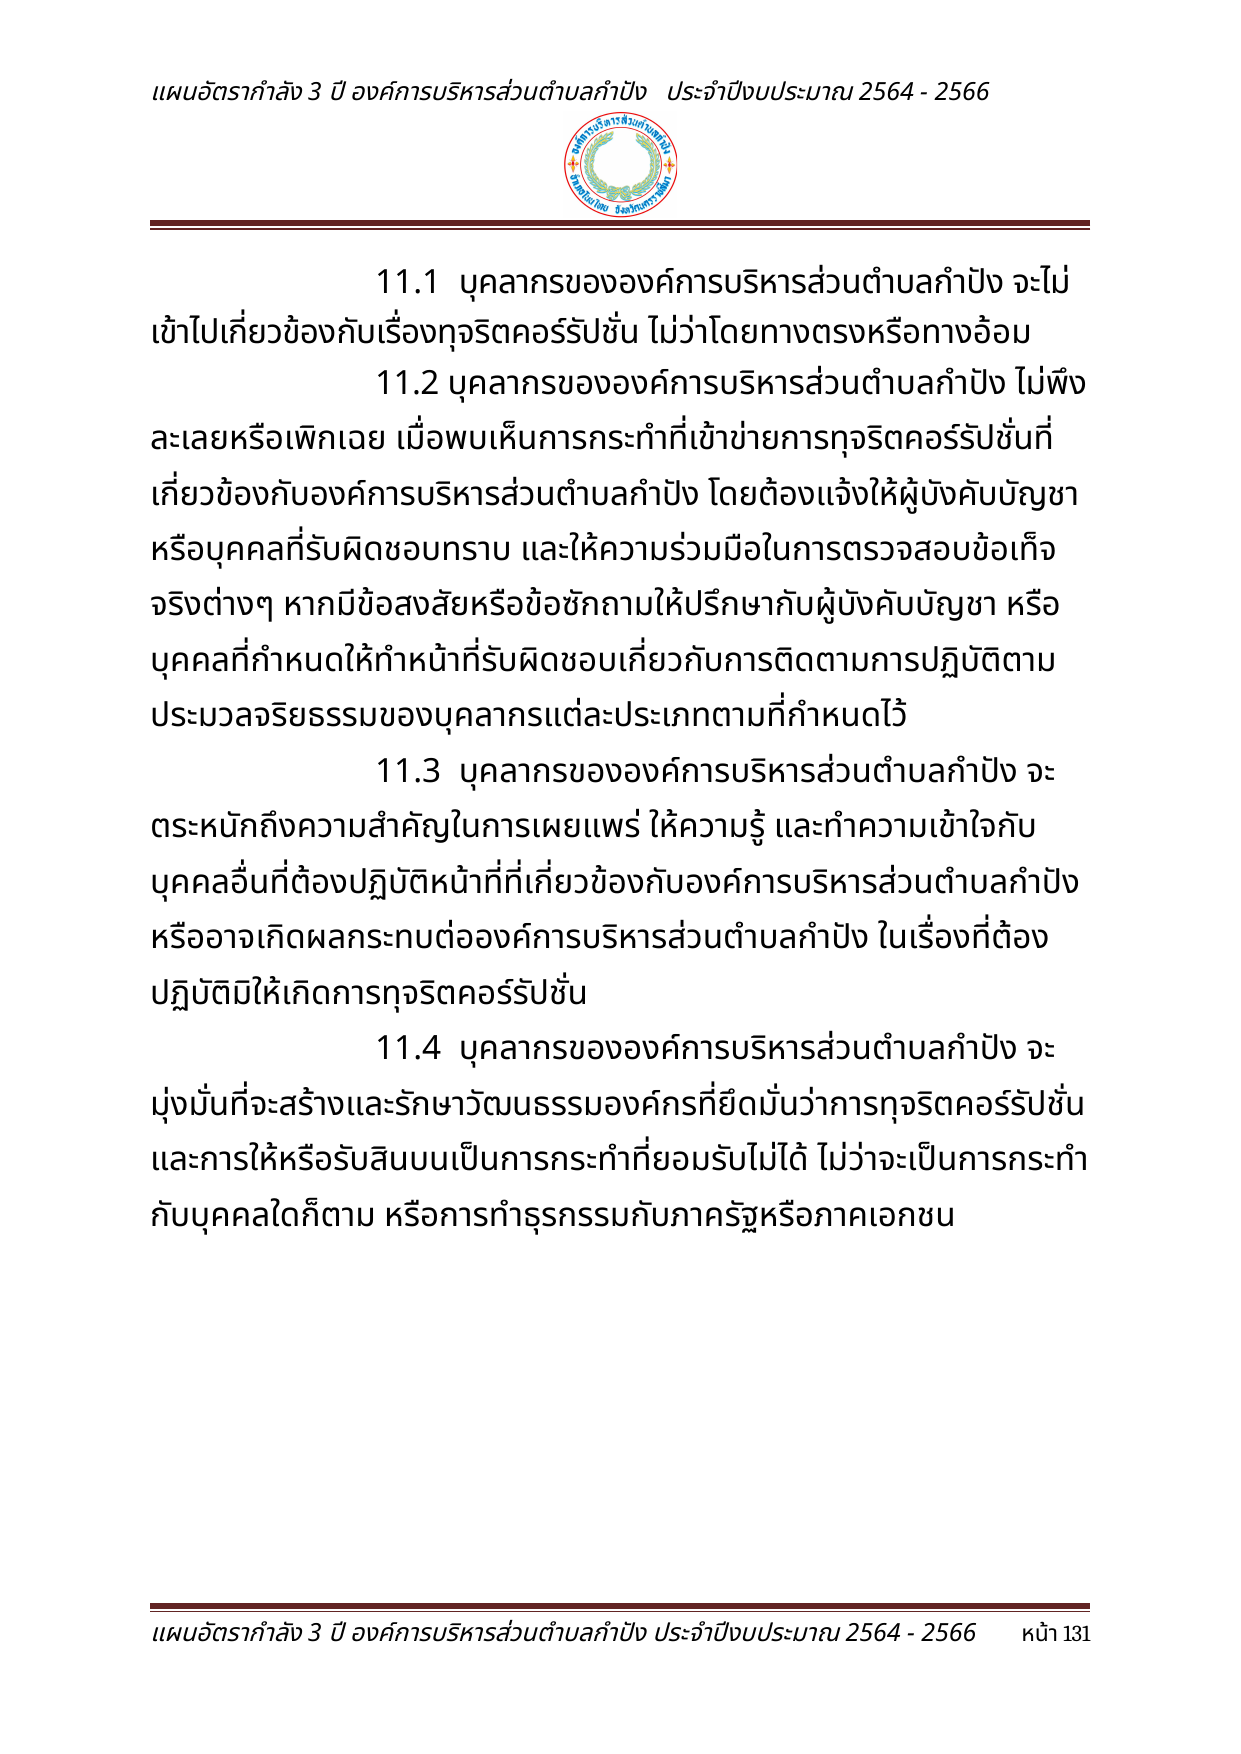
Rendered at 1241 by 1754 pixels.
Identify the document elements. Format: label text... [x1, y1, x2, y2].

text 11.2 บุคลากรขององค์การบริหารส่วนตำบลกำปัง ไม่พึงละเลยหรือเพิกเฉย เมื่อพบเห็นการกระทำที่เข้าข่ายการทุจริตคอร์รัปชั่นที่เกี่ยวข้องกับองค์การบริหารส่วนตำบลกำปัง โดยต้องแจ้งให้ผู้บังคับบัญชา หรือบุคคลที่รับผิดชอบทราบ และให้ความร่วมมือในการตรวจสอบข้อเท็จจริงต่างๆ หากมีข้อสงสัยหรือข้อซักถามให้ปรึกษากับผู้บังคับบัญชา หรือบุคคลที่กำหนดให้ทำหน้าที่รับผิดชอบเกี่ยวกับการติดตามการปฏิบัติตามประมวลจริยธรรมของบุคลากรแต่ละประเภทตามที่กำหนดไว้ [150, 358, 1090, 742]
picture [563, 111, 678, 218]
text 11.3 บุคลากรขององค์การบริหารส่วนตำบลกำปัง จะตระหนักถึงความสำคัญในการเผยแพร่ ให้ความรู้ และทำความเข้าใจกับบุคคลอื่นที่ต้องปฏิบัติหน้าที่ที่เกี่ยวข้องกับองค์การบริหารส่วนตำบลกำปัง หรืออาจเกิดผลกระทบต่อองค์การบริหารส่วนตำบลกำปัง ในเรื่องที่ต้องปฏิบัติมิให้เกิดการทุจริตคอร์รัปชั่น [150, 747, 1090, 1019]
text 11.1 บุคลากรขององค์การบริหารส่วนตำบลกำปัง จะไม่เข้าไปเกี่ยวข้องกับเรื่องทุจริตคอร์รัปชั่น ไม่ว่าโดยทางตรงหรือทางอ้อม [150, 257, 1090, 358]
text 11.4 บุคลากรขององค์การบริหารส่วนตำบลกำปัง จะมุ่งมั่นที่จะสร้างและรักษาวัฒนธรรมองค์กรที่ยึดมั่นว่าการทุจริตคอร์รัปชั่น และการให้หรือรับสินบนเป็นการกระทำที่ยอมรับไม่ได้ ไม่ว่าจะเป็นการกระทำกับบุคคลใดก็ตาม หรือการทำธุรกรรมกับภาครัฐหรือภาคเอกชน [150, 1024, 1090, 1241]
